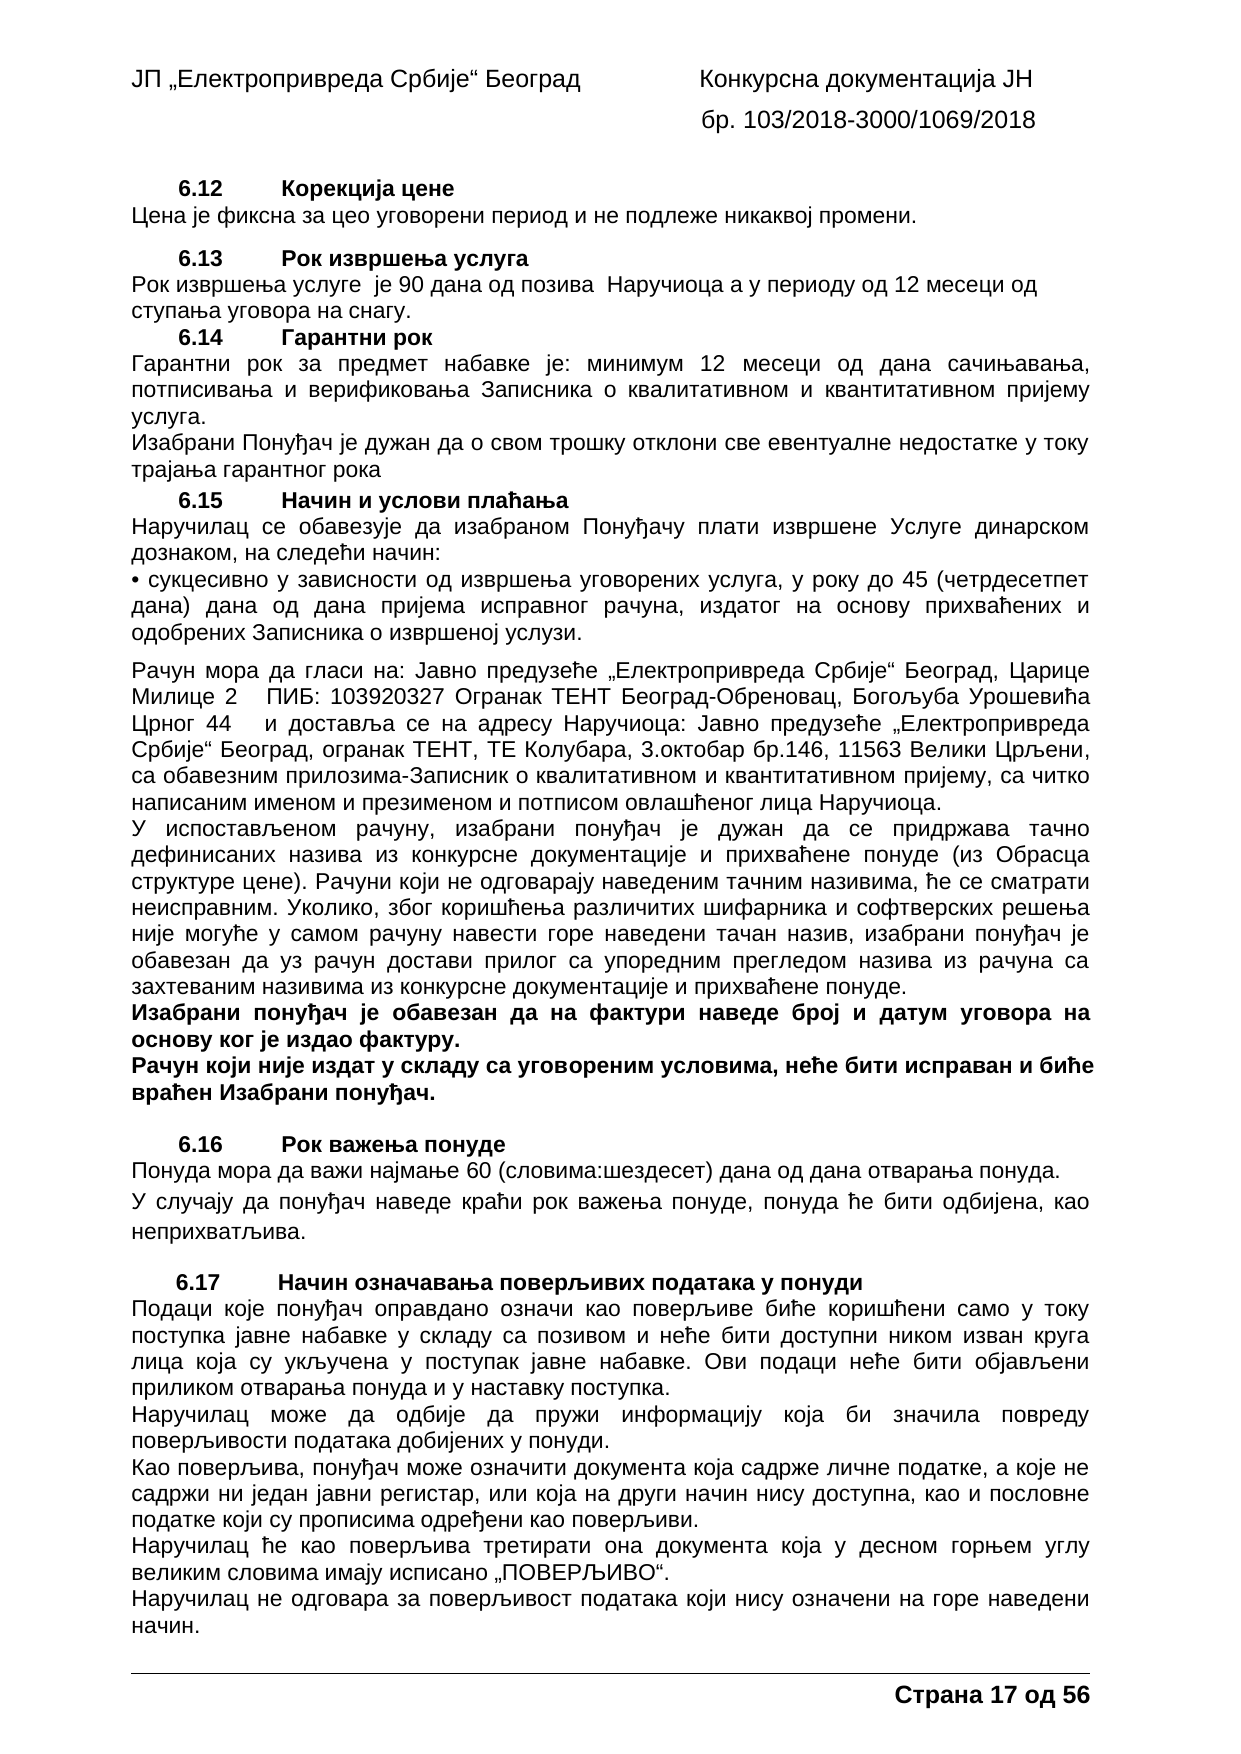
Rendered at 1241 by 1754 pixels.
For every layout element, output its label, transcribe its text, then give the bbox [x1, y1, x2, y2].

text Наручилац ће као поверљива третирати она документа која у десном горњем углу великим словима имају исписано „ПОВЕРЉИВО“. [131, 1532, 1090, 1585]
text Наручилац се обавезује да изабраном Понуђачу плати извршене Услуге динарском дознаком, на следећи начин: [131, 513, 1090, 566]
text Изабрани Понуђач је дужан да о свом трошку отклони све евентуалне недостатке у току трајања гарантног рока [131, 429, 1090, 482]
text У испостављеном рачуну, изабрани понуђач је дужан да се придржава тачно дефинисаних назива из конкурсне документације и прихваћене понуде (из Обрасца структуре цене). Рачуни који не одговарају наведеним тачним називима, ће се сматрати неисправним. Уколико, због коришћења различитих шифарника и софтверских решења није могуће у самом рачуну навести горе наведени тачан назив, изабрани понуђач је обавезан да уз рачун достави прилог са упоредним прегледом назива из рачуна са захтеваним називима из конкурсне документације и прихваћене понуде. [131, 815, 1090, 999]
text Рачун који није издат у складу са уговореним условима, неће бити исправан и биће враћен Изабрани понуђач. [131, 1052, 1095, 1105]
list Рок важења понуде [178, 1131, 1090, 1157]
text Рачун мора да гласи на: Јавно предузеће „Електропривреда Србије“ Београд, Царице Милице 2 ПИБ: 103920327 Огранак ТЕНТ Београд-Обреновац, Богољуба Урошевића Црног 44 и доставља се на адресу Наручиоца: Јавно предузеће „Електропривреда Србије“ Београд, огранак ТЕНТ, ТЕ Колубара, 3.октобар бр.146, 11563 Велики Црљени, са обавезним прилозима-Записник о квалитативном и квантитативном пријему, са читко написаним именом и презименом и потписом овлашћеног лица Наручиоца. [131, 657, 1090, 815]
text Наручилац не одговара за поверљивост података који нису означени на горе наведени начин. [131, 1585, 1090, 1638]
text Као поверљива, понуђач може означити документа која садрже личне податке, а које не садржи ни један јавни регистар, или која на други начин нису доступна, као и пословне податке који су прописима одређени као поверљиви. [131, 1453, 1090, 1532]
text Изабрани понуђач је oбaвeзaн дa нa фaктури нaвeдe брoj и дaтум угoвoрa нa oснoву кoг je издao фaктуру. [131, 999, 1090, 1052]
text Гарантни рок за предмет набавке је: минимум 12 месеци од дана сачињавања, потписивања и верификовања Записника о квалитативном и квантитативном пријему услуга. [131, 350, 1090, 429]
text Цена је фиксна за цео уговорени период и не подлеже никаквој промени. [131, 202, 1090, 228]
text 6.17 Начин означавања поверљивих података у понуди [176, 1269, 1090, 1295]
list Корекција цене [178, 175, 1090, 202]
text Подаци које понуђач оправдано означи као поверљиве биће коришћени само у току поступка јавне набавке у складу са позивом и неће бити доступни ником изван круга лица која су укључена у поступак јавне набавке. Ови подаци неће бити објављени приликом отварања понуда и у наставку поступка. [131, 1295, 1090, 1401]
list Рок извршења услуга [178, 245, 1090, 271]
text • сукцесивно у зависности од извршења уговорених услуга, у року до 45 (четрдесетпет дана) дана од дана пријема исправног рачуна, издатог на основу прихваћених и одобрених Записника о извршеној услузи. [131, 566, 1090, 645]
list Понуда мора да важи најмање 60 (словима:шездесет) дана од дана отварања понуда. [131, 1157, 1090, 1184]
list У случају да понуђач наведе краћи рок важења понуде, понуда ће бити одбијена, као неприхватљива. [131, 1188, 1090, 1244]
text Наручилац може да одбије да пружи информацију која би значила повреду поверљивости података добијених у понуди. [131, 1401, 1090, 1453]
list Начин и услови плаћања [178, 487, 1090, 513]
text Рок извршења услуге је 90 дана од позива Наручиоца а у периоду од 12 месеци од ступања уговора на снагу. [131, 271, 1090, 324]
list Гарантни рок [178, 324, 1090, 350]
